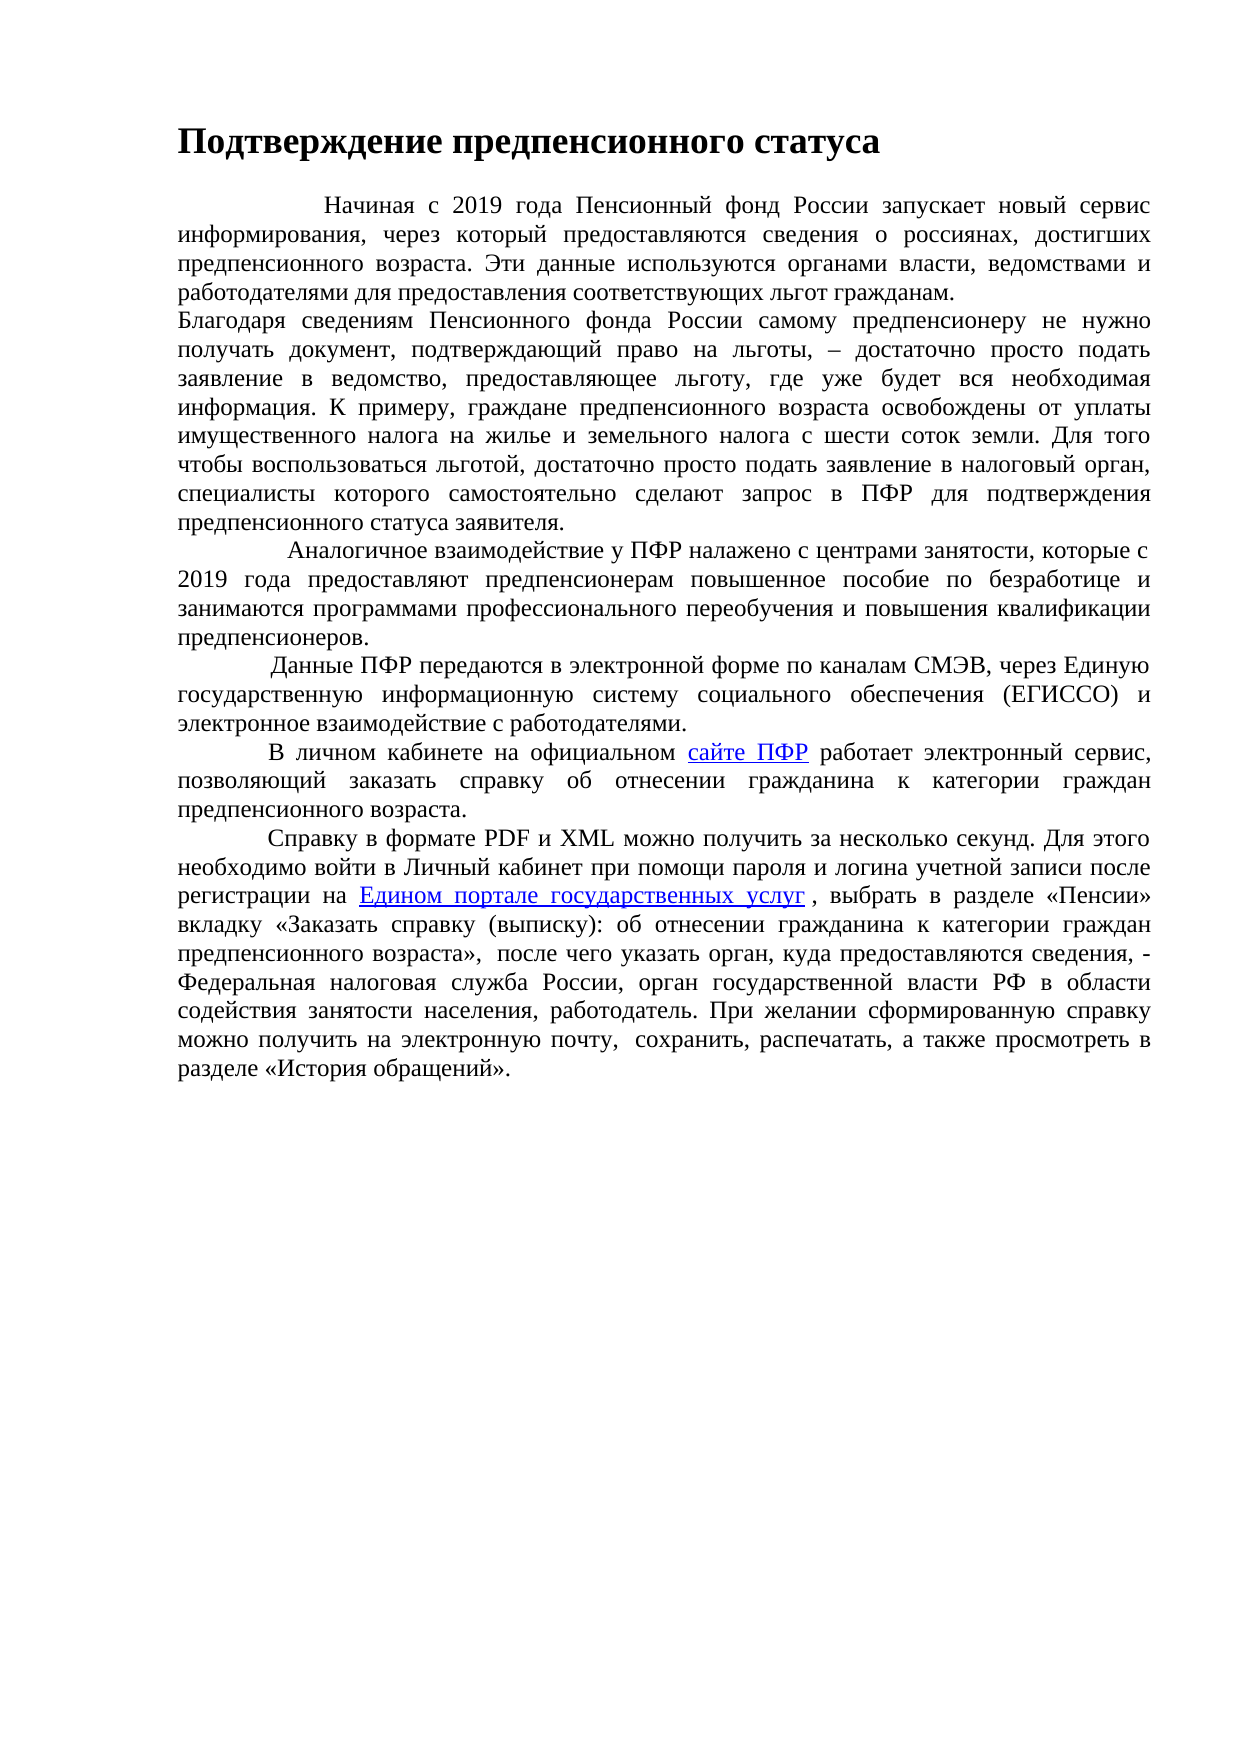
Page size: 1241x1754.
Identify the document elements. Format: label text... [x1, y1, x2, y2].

text Справку в формате PDF и XML можно получить за несколько секунд. Для этого необходимо войти в Личный кабинет при помощи пароля и логина учетной записи после регистрации на Едином портале государственных услуг , выбрать в разделе «Пенсии» вкладку «Заказать справку (выписку): об отнесении гражданина к категории граждан предпенсионного возраста», после чего указать орган, куда предоставляются сведения, - Федеральная налоговая служба России, орган государственной власти РФ в области содействия занятости населения, работодатель. При желании сформированную справку можно получить на электронную почту, сохранить, распечатать, а также просмотреть в разделе «История обращений». [177, 823, 1152, 1082]
text Подтверждение предпенсионного статуса [177, 118, 1152, 161]
text Аналогичное взаимодействие у ПФР налажено с центрами занятости, которые с 2019 года предоставляют предпенсионерам повышенное пособие по безработице и занимаются программами профессионального переобучения и повышения квалификации предпенсионеров. [177, 535, 1152, 650]
text Благодаря сведениям Пенсионного фонда России самому предпенсионеру не нужно получать документ, подтверждающий право на льготы, – достаточно просто подать заявление в ведомство, предоставляющее льготу, где уже будет вся необходимая информация. К примеру, граждане предпенсионного возраста освобождены от уплаты имущественного налога на жилье и земельного налога с шести соток земли. Для того чтобы воспользоваться льготой, достаточно просто подать заявление в налоговый орган, специалисты которого самостоятельно сделают запрос в ПФР для подтверждения предпенсионного статуса заявителя. [177, 305, 1152, 535]
text Начиная с 2019 года Пенсионный фонд России запускает новый сервис информирования, через который предоставляются сведения о россиянах, достигших предпенсионного возраста. Эти данные используются органами власти, ведомствами и работодателями для предоставления соответствующих льгот гражданам. [177, 190, 1152, 305]
text В личном кабинете на официальном сайте ПФР работает электронный сервис, позволяющий заказать справку об отнесении гражданина к категории граждан предпенсионного возраста. [177, 737, 1152, 823]
text Данные ПФР передаются в электронной форме по каналам СМЭВ, через Единую государственную информационную систему социального обеспечения (ЕГИССО) и электронное взаимодействие с работодателями. [177, 650, 1152, 737]
